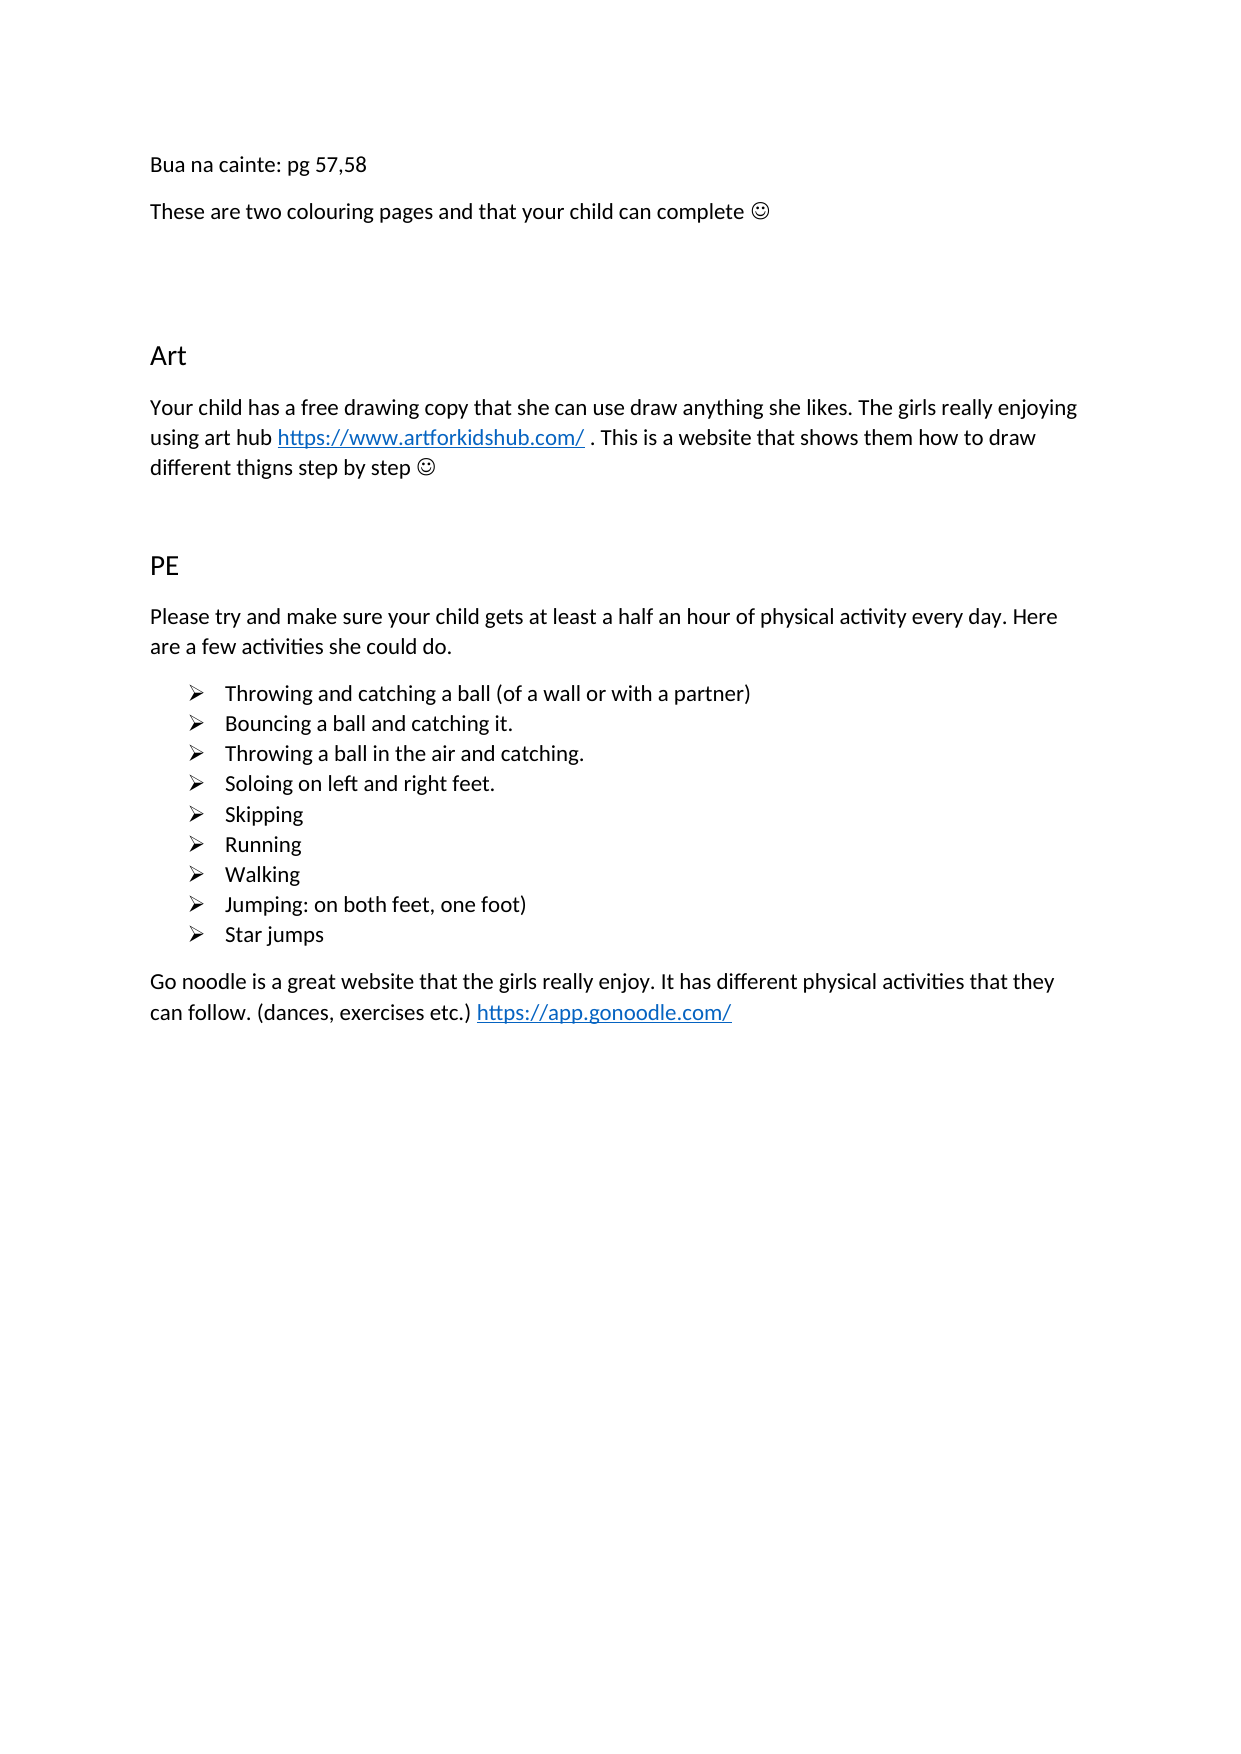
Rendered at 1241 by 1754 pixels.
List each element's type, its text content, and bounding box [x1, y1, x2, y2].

list Throwing a ball in the air and catching. [187, 739, 1090, 767]
list Soloing on left and right feet. [187, 769, 1090, 798]
list Bouncing a ball and catching it. [187, 709, 1090, 737]
text Please try and make sure your child gets at least a half an hour of physical activity every day. Here are a few activities she could do. [150, 602, 1090, 660]
list Star jumps [187, 921, 1090, 949]
list Jumping: on both feet, one foot) [187, 890, 1090, 918]
list Running [187, 830, 1090, 858]
text Bua na cainte: pg 57,58 [150, 150, 1090, 178]
text These are two colouring pages and that your child can complete [150, 197, 1090, 225]
list Throwing and catching a ball (of a wall or with a partner) [187, 679, 1090, 707]
list Walking [187, 860, 1090, 888]
text Go noodle is a great website that the girls really enjoy. It has different physical activities that they can follow. (dances, exercises etc.) https://app.gonoodle.com/ [150, 967, 1090, 1026]
text Art [150, 337, 1090, 373]
text Your child has a free drawing copy that she can use draw anything she likes. The girls really enjoying using art hub https://www.artforkidshub.com/ . This is a website that shows them how to draw different thigns step by step [150, 393, 1090, 481]
list Skipping [187, 800, 1090, 828]
text PE [150, 547, 1090, 582]
